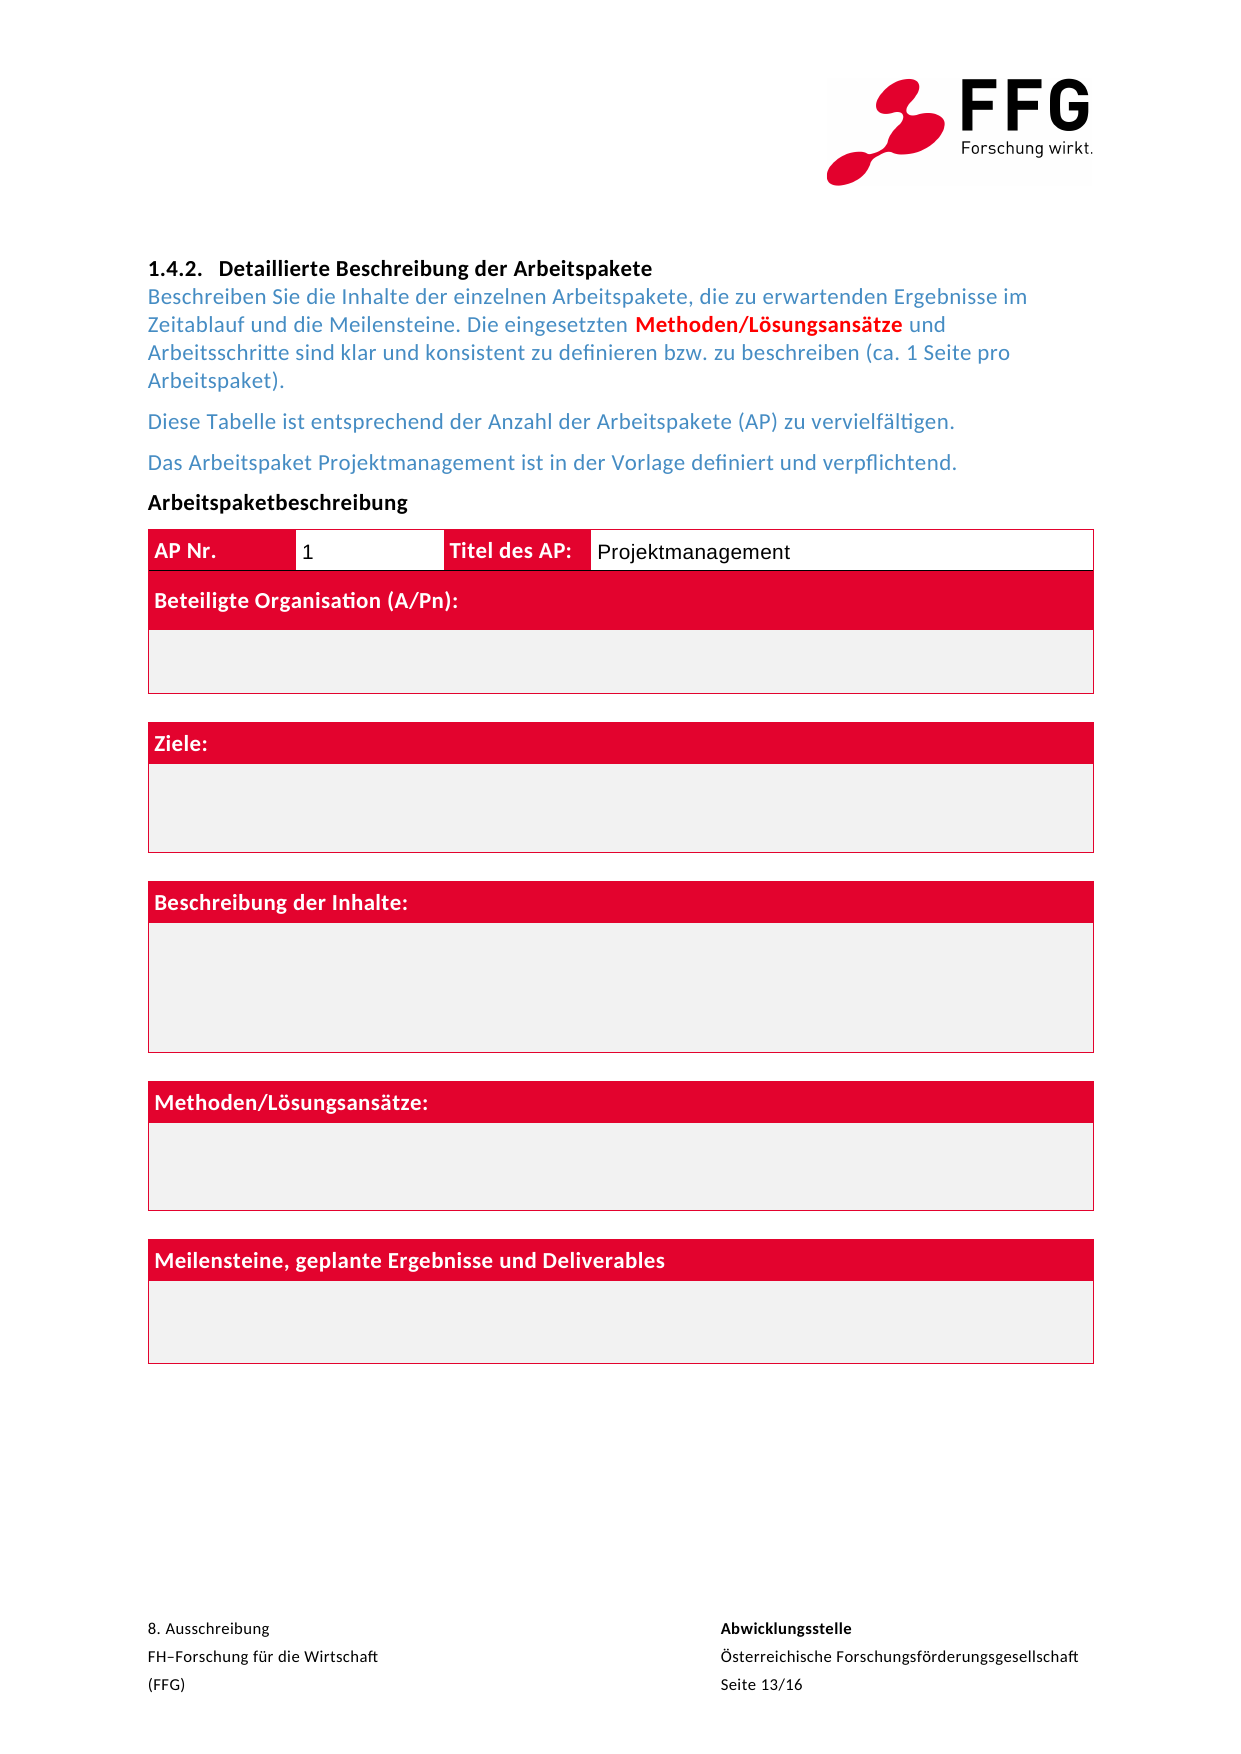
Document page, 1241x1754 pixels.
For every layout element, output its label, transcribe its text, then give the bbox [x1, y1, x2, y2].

table_header Ziele: [149, 723, 1093, 763]
table_cell [149, 630, 1093, 693]
table_header Meilensteine, geplante Ergebnisse und Deliverables [149, 1240, 1093, 1280]
table_header AP Nr. [149, 530, 296, 570]
table_cell [149, 923, 1093, 1052]
subtitle Detaillierte Beschreibung der Arbeitspakete [148, 254, 1092, 282]
table_header Titel des AP: [444, 530, 591, 570]
table_header Beschreibung der Inhalte: [149, 882, 1093, 922]
text Beschreiben Sie die Inhalte der einzelnen Arbeitspakete, die zu erwartenden Ergebnisse im Zeitablauf und die Meilensteine. Die eingesetzten Methoden/Lösungsansätze und Arbeitsschritte sind klar und konsistent zu definieren bzw. zu beschreiben (ca. 1 Seite pro Arbeitspaket). [148, 282, 1092, 394]
table_cell [149, 764, 1093, 852]
text Das Arbeitspaket Projektmanagement ist in der Vorlage definiert und verpflichtend. [148, 448, 1092, 476]
table_header Projektmanagement [591, 530, 1093, 570]
text Arbeitspaketbeschreibung [148, 488, 1092, 516]
table_cell [149, 1281, 1093, 1363]
table_header Methoden/Lösungsansätze: [149, 1082, 1093, 1122]
text Diese Tabelle ist entsprechend der Anzahl der Arbeitspakete (AP) zu vervielfältigen. [148, 407, 1092, 435]
table_cell Beteiligte Organisation (A/Pn): [149, 571, 1093, 629]
table_header 1 [296, 530, 443, 570]
picture [826, 78, 1093, 186]
table_cell [149, 1123, 1093, 1210]
